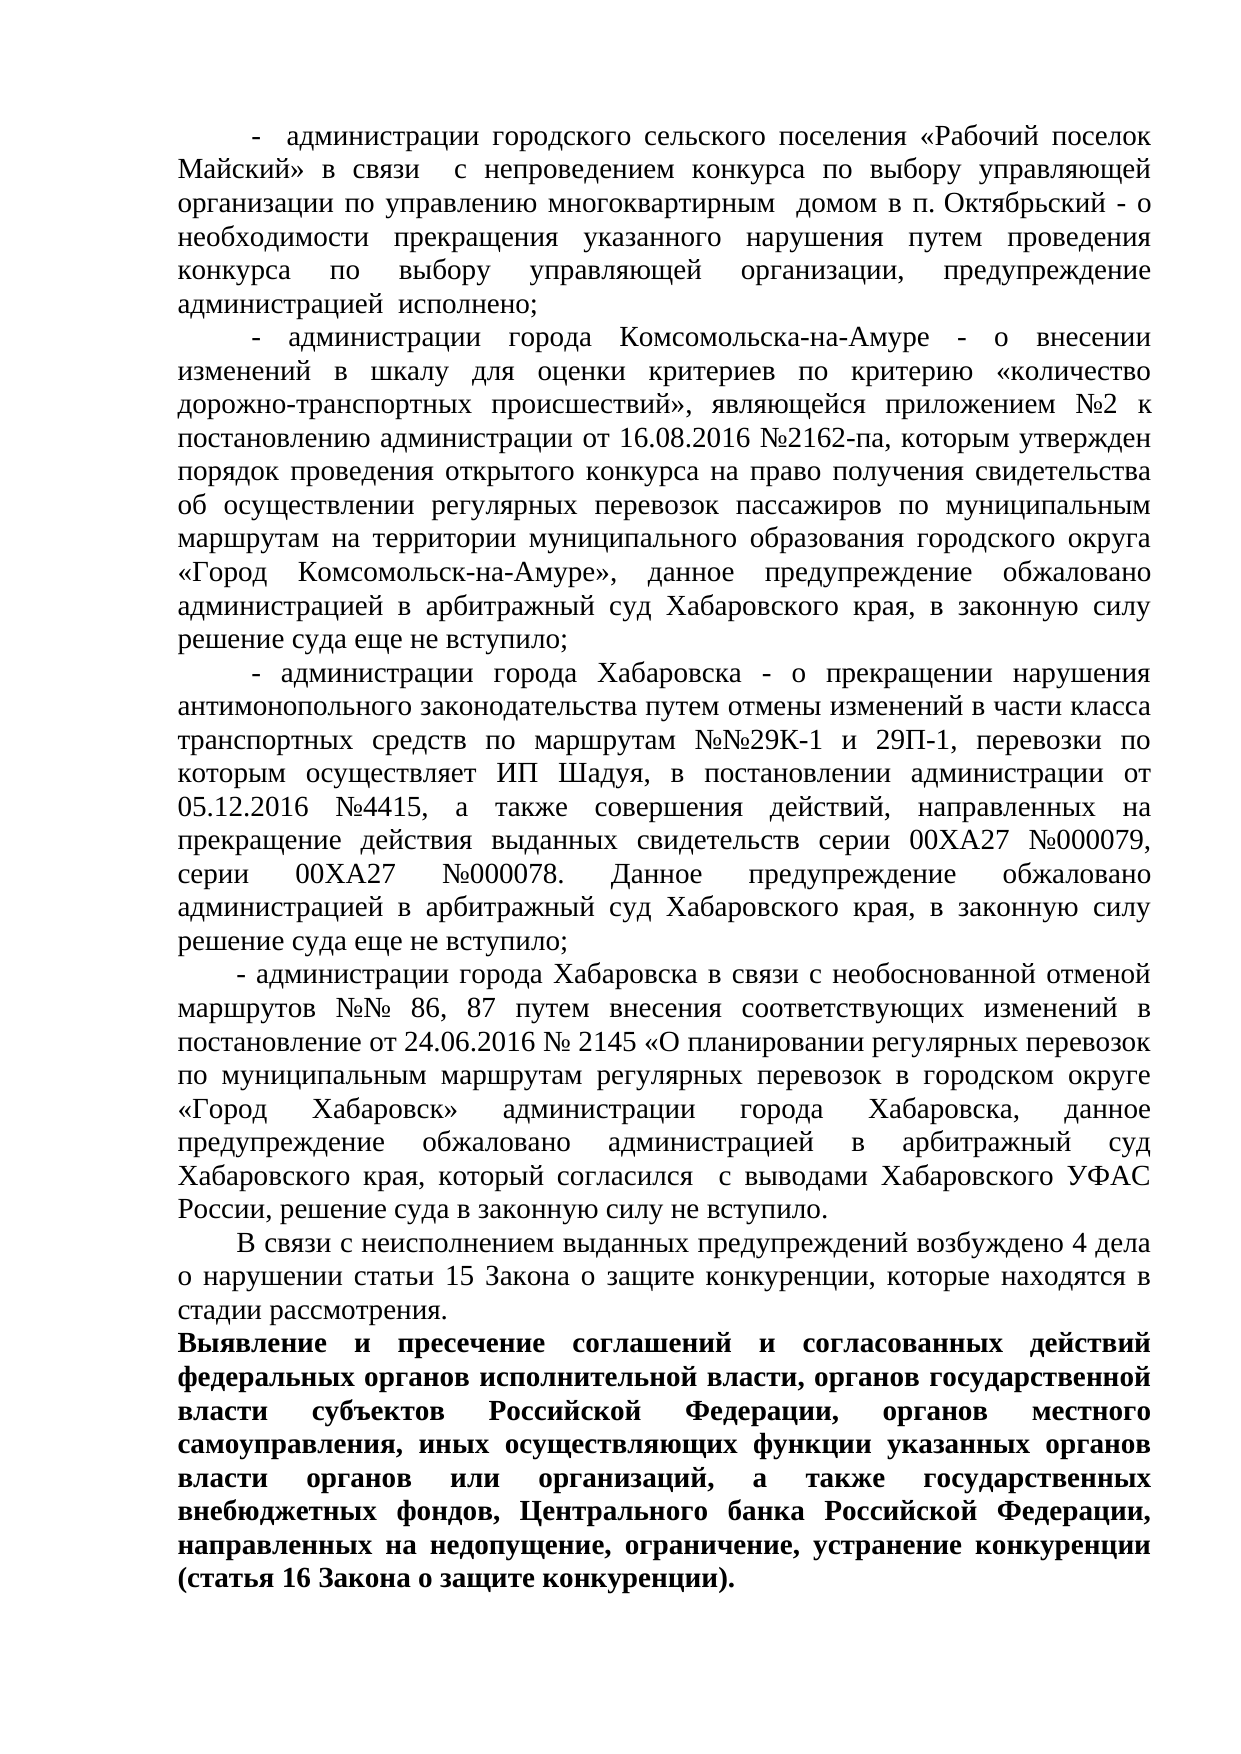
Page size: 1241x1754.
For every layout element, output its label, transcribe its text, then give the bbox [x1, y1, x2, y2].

text В связи с неисполнением выданных предупреждений возбуждено 4 дела о нарушении статьи 15 Закона о защите конкуренции, которые находятся в стадии рассмотрения. [177, 1225, 1152, 1326]
text - администрации города Комсомольска-на-Амуре - о внесении изменений в шкалу для оценки критериев по критерию «количество дорожно-транспортных происшествий», являющейся приложением №2 к постановлению администрации от 16.08.2016 №2162-па, которым утвержден порядок проведения открытого конкурса на право получения свидетельства об осуществлении регулярных перевозок пассажиров по муниципальным маршрутам на территории муниципального образования городского округа «Город Комсомольск-на-Амуре», данное предупреждение обжаловано администрацией в арбитражный суд Хабаровского края, в законную силу решение суда еще не вступило; [177, 319, 1152, 655]
text - администрации городского сельского поселения «Рабочий поселок Майский» в связи с непроведением конкурса по выбору управляющей организации по управлению многоквартирным домом в п. Октябрьский - о необходимости прекращения указанного нарушения путем проведения конкурса по выбору управляющей организации, предупреждение администрацией исполнено; [177, 118, 1152, 319]
text - администрации города Хабаровска в связи с необоснованной отменой маршрутов №№ 86, 87 путем внесения соответствующих изменений в постановление от 24.06.2016 № 2145 «О планировании регулярных перевозок по муниципальным маршрутам регулярных перевозок в городском округе «Город Хабаровск» администрации города Хабаровска, данное предупреждение обжаловано администрацией в арбитражный суд Хабаровского края, который согласился с выводами Хабаровского УФАС России, решение суда в законную силу не вступило. [177, 957, 1152, 1225]
text Выявление и пресечение соглашений и согласованных действий федеральных органов исполнительной власти, органов государственной власти субъектов Российской Федерации, органов местного самоуправления, иных осуществляющих функции указанных органов власти органов или организаций, а также государственных внебюджетных фондов, Центрального банка Российской Федерации, направленных на недопущение, ограничение, устранение конкуренции (статья 16 Закона о защите конкуренции). [177, 1326, 1152, 1594]
text - администрации города Хабаровска - о прекращении нарушения антимонопольного законодательства путем отмены изменений в части класса транспортных средств по маршрутам №№29К-1 и 29П-1, перевозки по которым осуществляет ИП Шадуя, в постановлении администрации от 05.12.2016 №4415, а также совершения действий, направленных на прекращение действия выданных свидетельств серии 00ХА27 №000079, серии 00ХА27 №000078. Данное предупреждение обжаловано администрацией в арбитражный суд Хабаровского края, в законную силу решение суда еще не вступило; [177, 655, 1152, 957]
